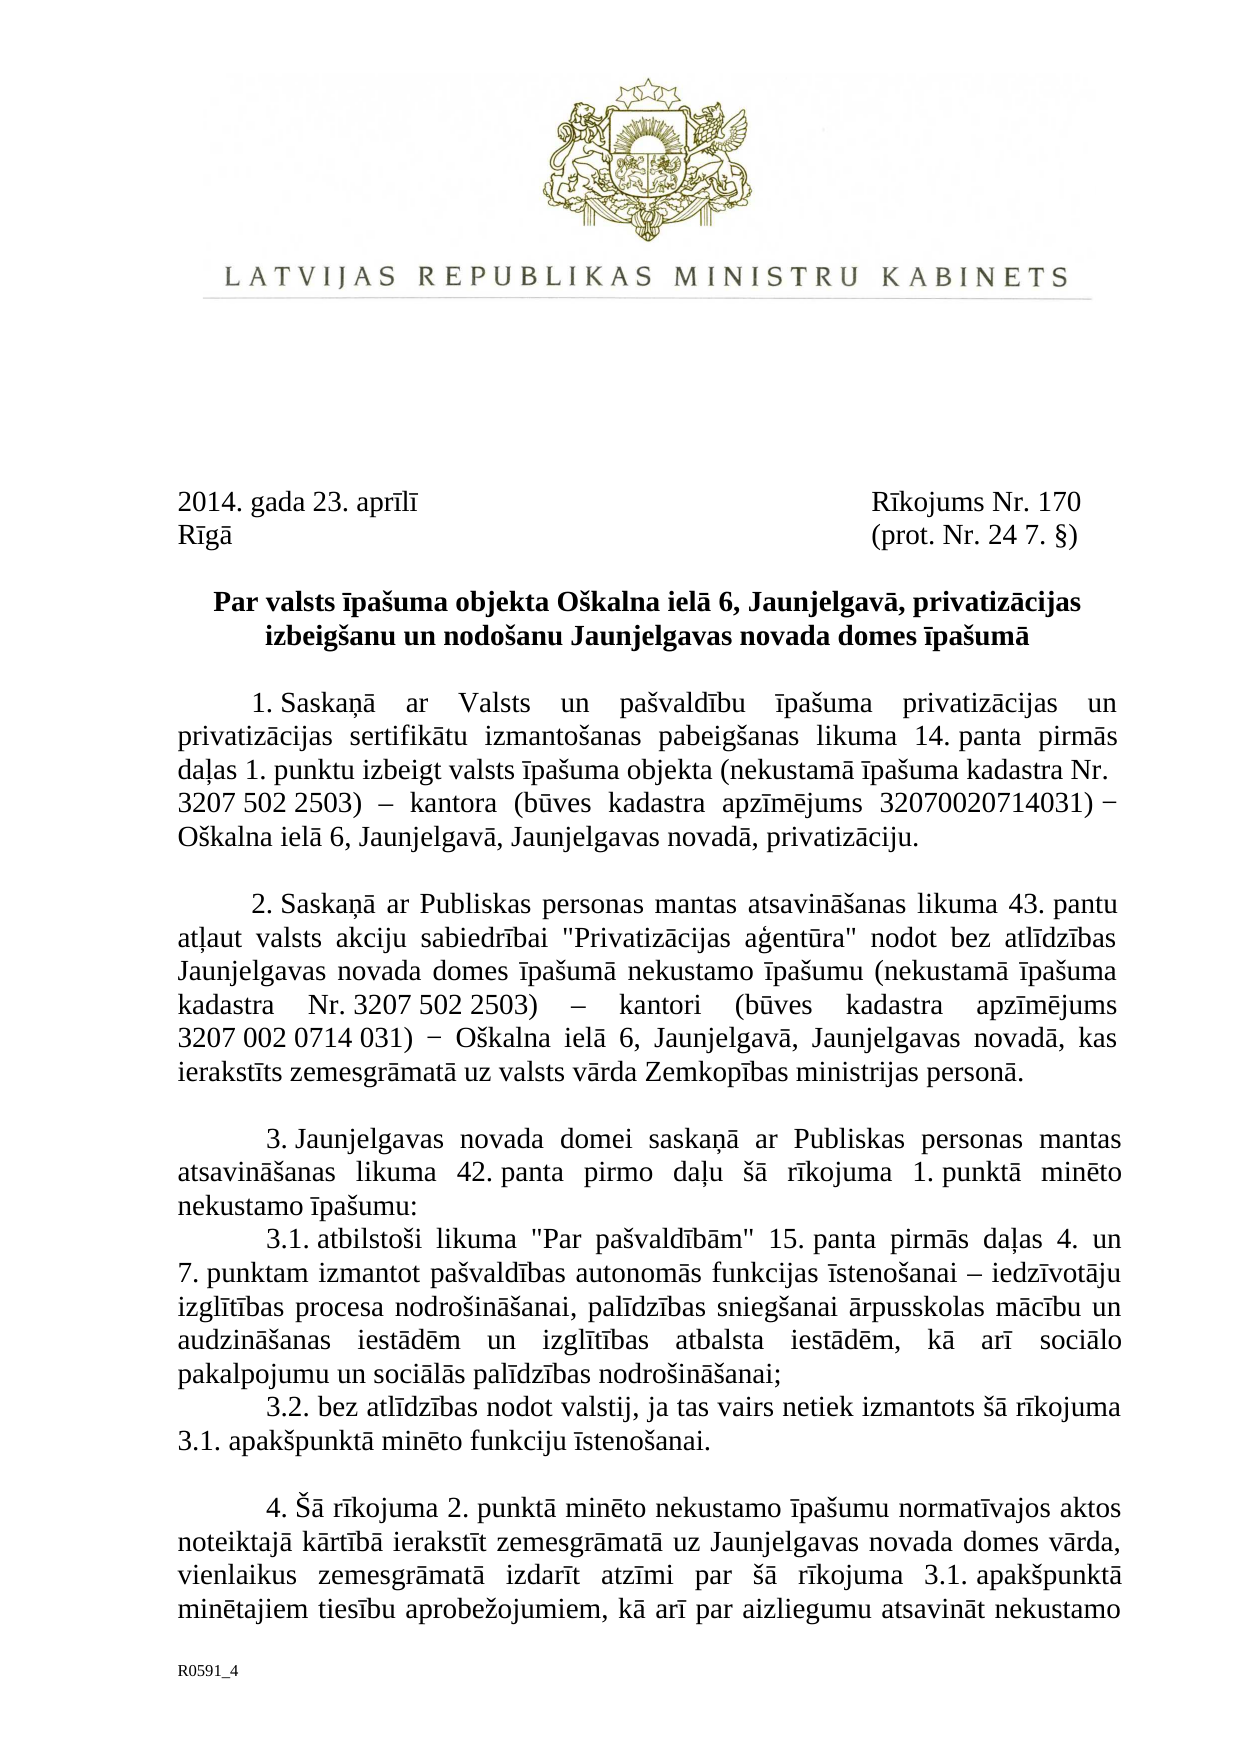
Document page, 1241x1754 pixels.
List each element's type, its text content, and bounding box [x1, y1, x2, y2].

text 2014. gada 23. aprīlī Rīkojums Nr. 170 [177, 484, 1122, 517]
text Par valsts īpašuma objekta Oškalna ielā 6, Jaunjelgavā, privatizācijas izbeigšanu un nodošanu Jaunjelgavas novada domes īpašumā [177, 584, 1118, 651]
text 1. Saskaņā ar Valsts un pašvaldību īpašuma privatizācijas un privatizācijas sertifikātu izmantošanas pabeigšanas likuma 14. panta pirmās daļas 1. punktu izbeigt valsts īpašuma objekta (nekustamā īpašuma kadastra Nr. 3207 502 2503) – kantora (būves kadastra apzīmējums 32070020714031) − Oškalna ielā 6, Jaunjelgavā, Jaunjelgavas novadā, privatizāciju. [177, 685, 1118, 853]
text 2. Saskaņā ar Publiskas personas mantas atsavināšanas likuma 43. pantu atļaut valsts akciju sabiedrībai "Privatizācijas aģentūra" nodot bez atlīdzības Jaunjelgavas novada domes īpašumā nekustamo īpašumu (nekustamā īpašuma kadastra Nr. 3207 502 2503) – kantori (būves kadastra apzīmējums 3207 002 0714 031) − Oškalna ielā 6, Jaunjelgavā, Jaunjelgavas novadā, kas ierakstīts zemesgrāmatā uz valsts vārda Zemkopības ministrijas personā. [177, 886, 1118, 1087]
text 3.2. bez atlīdzības nodot valstij, ja tas vairs netiek izmantots šā rīkojuma 3.1. apakšpunktā minēto funkciju īstenošanai. [177, 1389, 1122, 1457]
text Rīgā (prot. Nr. 24 7. §) [177, 517, 1122, 551]
text 3. Jaunjelgavas novada domei saskaņā ar Publiskas personas mantas atsavināšanas likuma 42. panta pirmo daļu šā rīkojuma 1. punktā minēto nekustamo īpašumu: [177, 1121, 1122, 1222]
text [177, 1490, 1122, 1624]
picture [202, 73, 1097, 304]
text 3.1. atbilstoši likuma "Par pašvaldībām" 15. panta pirmās daļas 4. un 7. punktam izmantot pašvaldības autonomās funkcijas īstenošanai – iedzīvotāju izglītības procesa nodrošināšanai, palīdzības sniegšanai ārpusskolas mācību un audzināšanas iestādēm un izglītības atbalsta iestādēm, kā arī sociālo pakalpojumu un sociālās palīdzības nodrošināšanai; [177, 1222, 1122, 1389]
